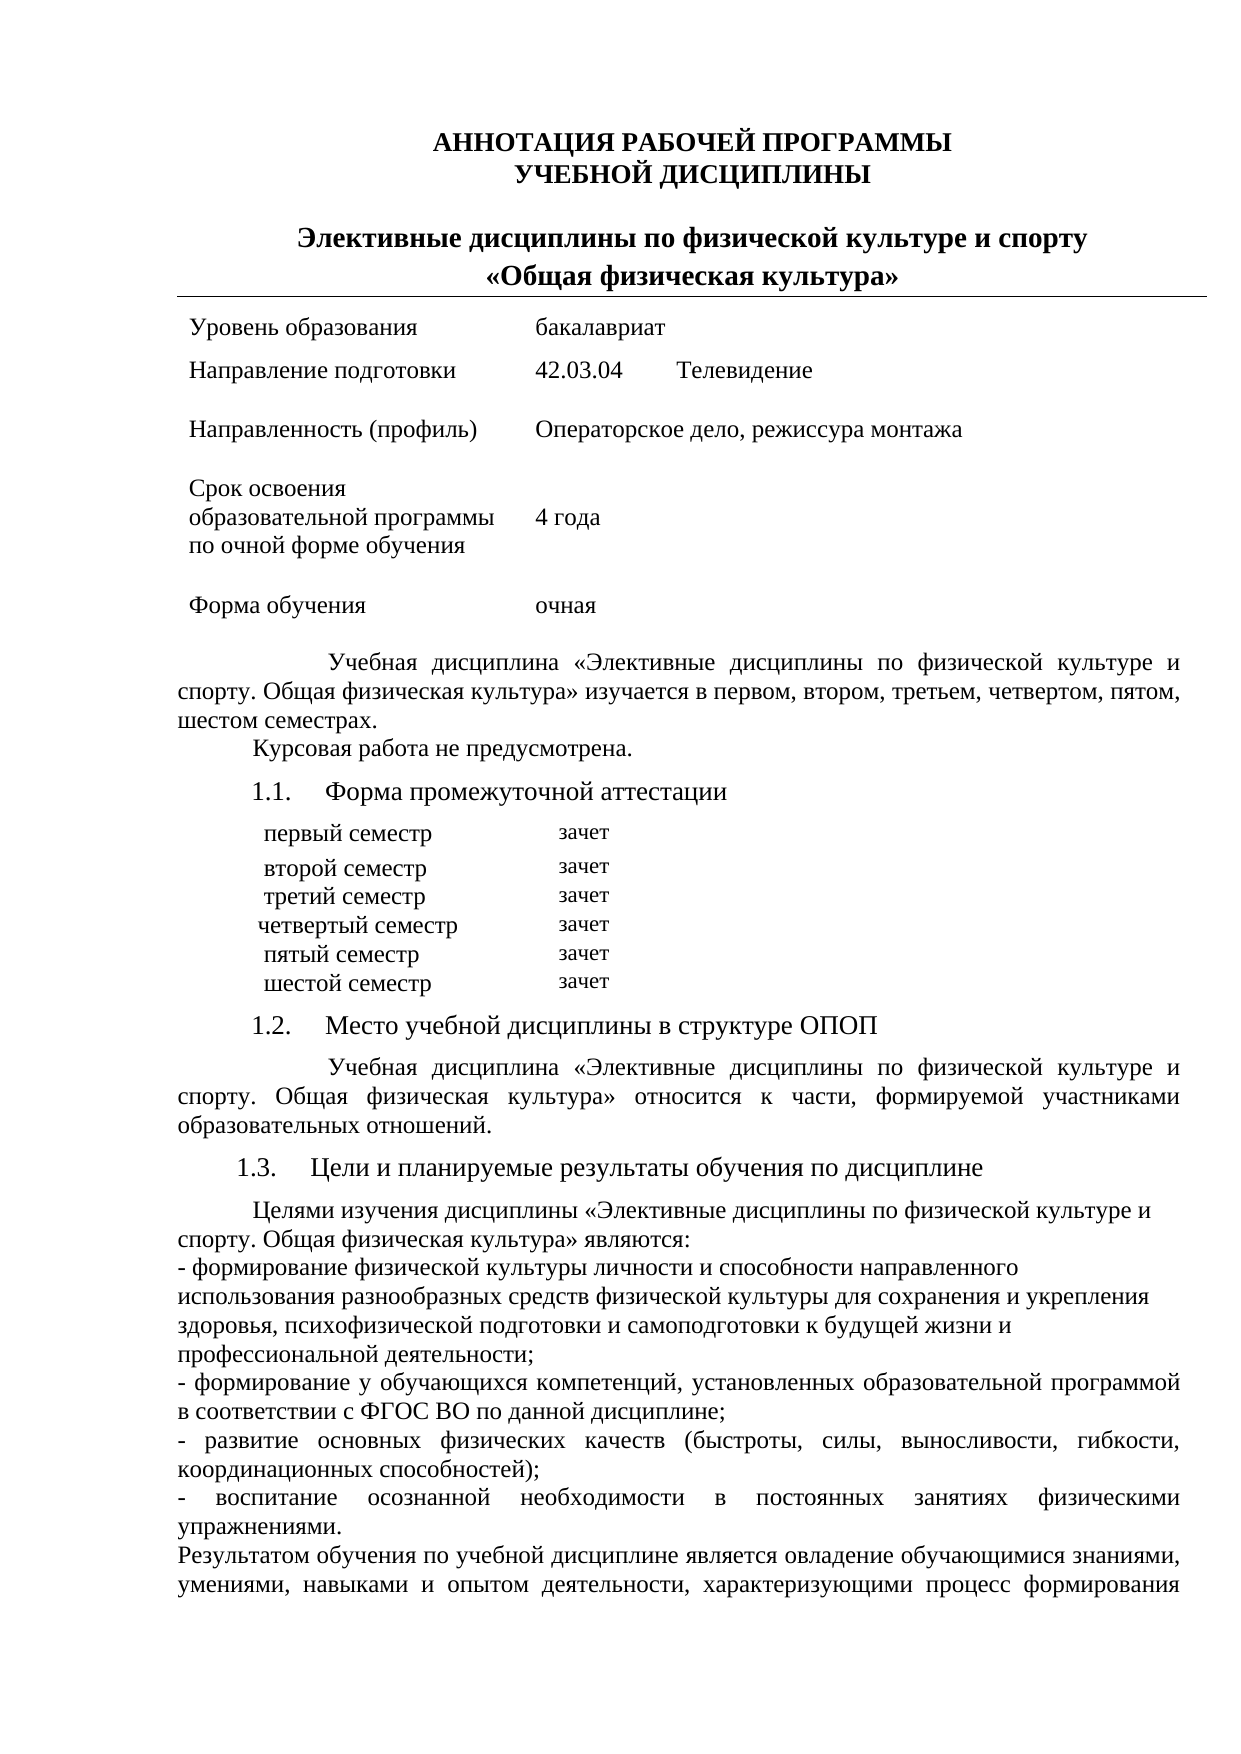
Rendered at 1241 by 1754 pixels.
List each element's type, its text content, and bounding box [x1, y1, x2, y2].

table_cell Срок освоения образовательной программы по очной форме обучения [177, 473, 524, 559]
subtitle Цели и планируемые результаты обучения по дисциплине [236, 1151, 1181, 1182]
table_cell зачет [472, 939, 620, 968]
table_cell зачет [472, 968, 620, 996]
text Целями изучения дисциплины «Элективные дисциплины по физической культуре и спорту. Общая физическая культура» являются: [177, 1195, 1181, 1252]
table_header АННОТАЦИЯ РАБОЧЕЙ ПРОГРАММЫ УЧЕБНОЙ ДИСЦИПЛИНЫ [177, 127, 1207, 220]
table_cell шестой семестр [177, 968, 472, 996]
table_cell Форма обучения [177, 559, 524, 618]
list Учебная дисциплина «Элективные дисциплины по физической культуре и спорту. Общая физическая культура» изучается в первом, втором, третьем, четвертом, пятом, шестом семестрах. [177, 647, 1181, 733]
table_cell Направленность (профиль) [177, 414, 524, 473]
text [177, 1540, 1181, 1597]
text - формирование физической культуры личности и способности направленного [177, 1252, 1181, 1281]
text - развитие основных физических качеств (быстроты, силы, выносливости, гибкости, координационных способностей); [177, 1425, 1181, 1482]
table_cell 4 года [524, 473, 1207, 559]
table_cell 42.03.04 [524, 355, 665, 414]
text здоровья, психофизической подготовки и самоподготовки к будущей жизни и профессиональной деятельности; [177, 1310, 1181, 1367]
table_header первый семестр [177, 818, 472, 853]
table_cell третий семестр [177, 881, 472, 910]
subtitle Место учебной дисциплины в структуре ОПОП [251, 1009, 1181, 1040]
table_cell зачет [472, 881, 620, 910]
list Учебная дисциплина «Элективные дисциплины по физической культуре и спорту. Общая физическая культура» относится к части, формируемой участниками образовательных отношений. [177, 1052, 1181, 1139]
text использования разнообразных средств физической культуры для сохранения и укрепления [177, 1281, 1181, 1310]
table_cell Элективные дисциплины по физической культуре и спорту «Общая физическая культура» [177, 220, 1207, 296]
table_cell зачет [472, 910, 620, 939]
table_cell бакалавриат [524, 297, 1207, 355]
table_header зачет [472, 818, 620, 853]
table_cell Телевидение [665, 355, 1207, 414]
table_cell Направление подготовки [177, 355, 524, 414]
table_cell второй семестр [177, 853, 472, 881]
table_cell четвертый семестр [177, 910, 472, 939]
table_cell очная [524, 559, 1207, 618]
table_cell Операторское дело, режиссура монтажа [524, 414, 1207, 473]
text - формирование у обучающихся компетенций, установленных образовательной программой в соответствии с ФГОС ВО по данной дисциплине; [177, 1367, 1181, 1425]
table_cell пятый семестр [177, 939, 472, 968]
text - воспитание осознанной необходимости в постоянных занятиях физическими упражнениями. [177, 1482, 1181, 1540]
subtitle Форма промежуточной аттестации [251, 775, 1181, 806]
table_cell зачет [472, 853, 620, 881]
list Курсовая работа не предусмотрена. [177, 733, 1181, 762]
table_cell Уровень образования [177, 297, 524, 355]
